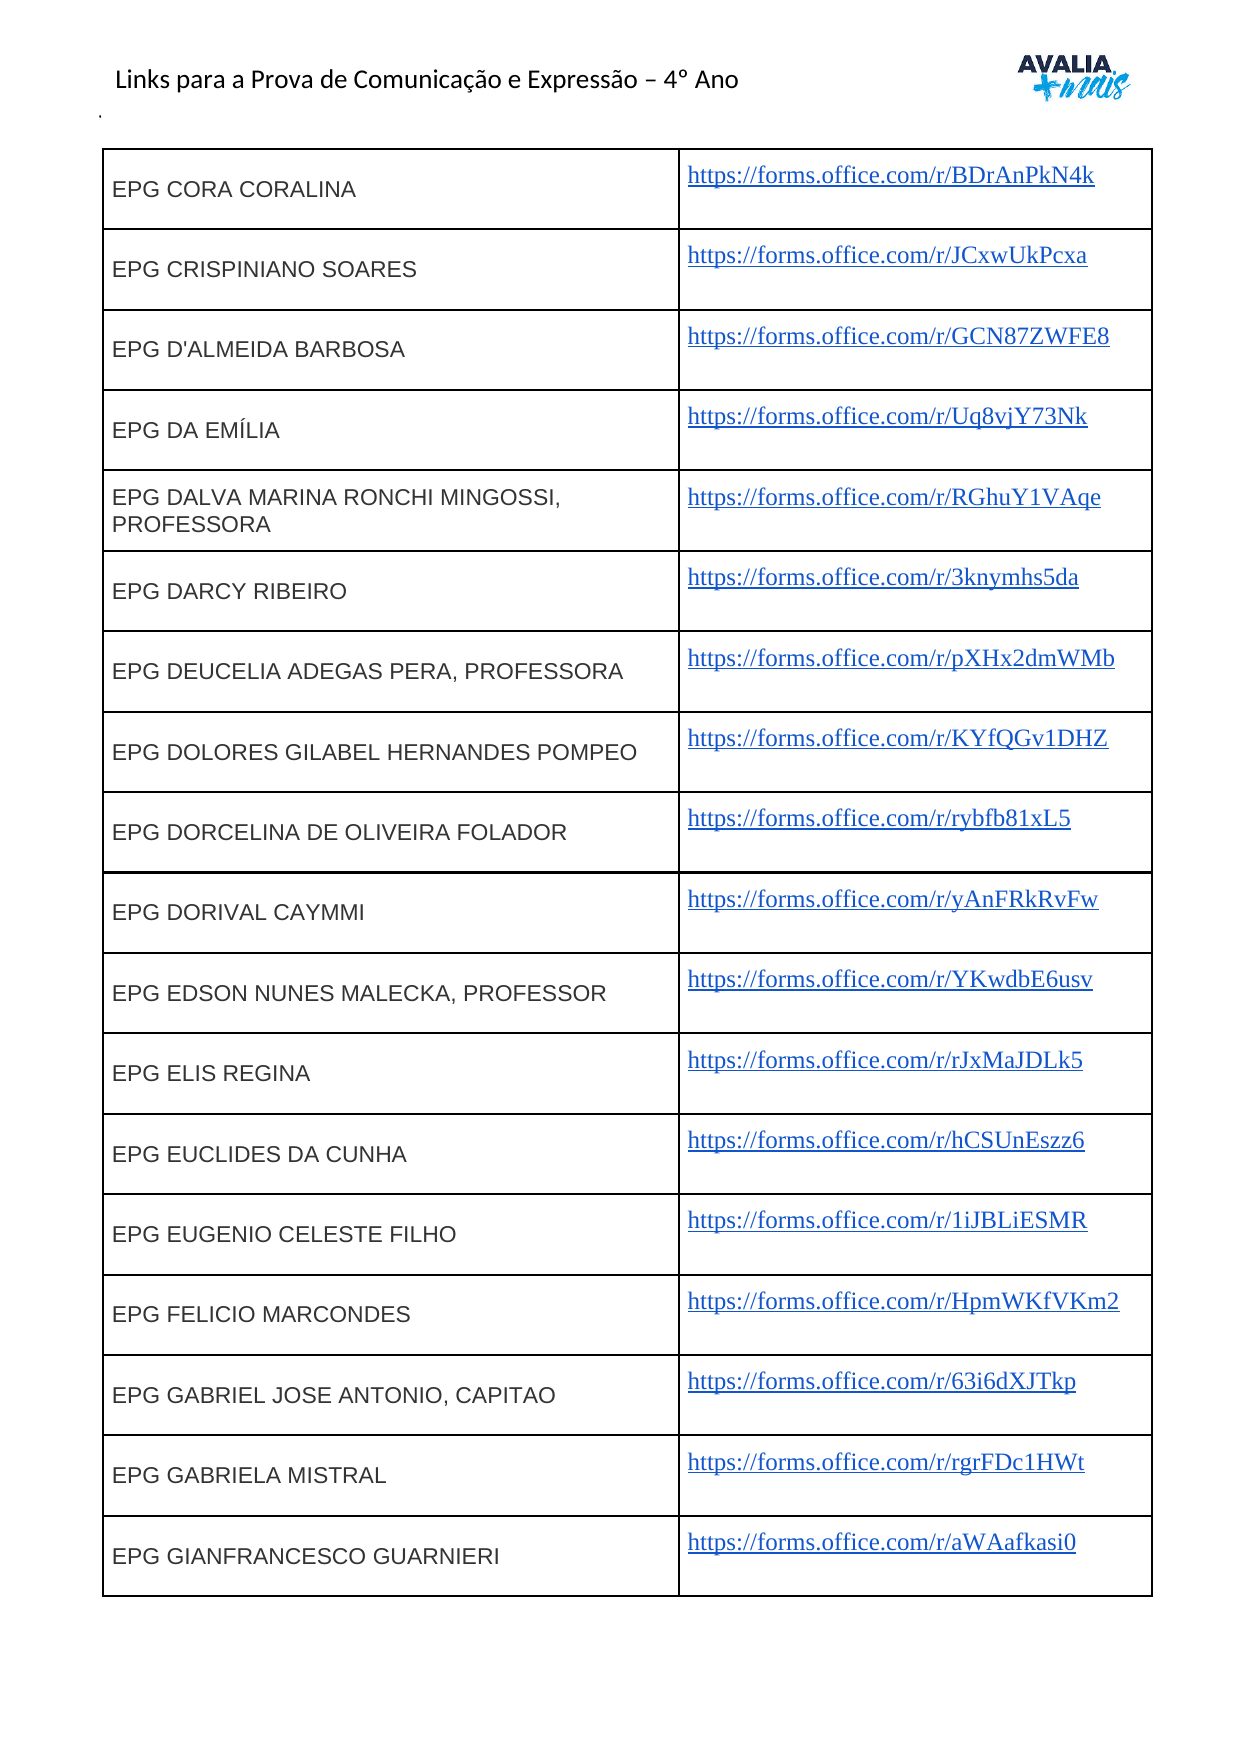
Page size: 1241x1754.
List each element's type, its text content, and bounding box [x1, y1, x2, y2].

table_cell EPG EDSON NUNES MALECKA, PROFESSOR [104, 954, 678, 1032]
table_cell EPG GABRIELA MISTRAL [104, 1436, 678, 1515]
table_cell https://forms.office.com/r/rybfb81xL5 [680, 793, 1151, 871]
table_cell EPG DALVA MARINA RONCHI MINGOSSI, PROFESSORA [104, 471, 678, 550]
table_cell EPG DA EMÍLIA [104, 391, 678, 469]
table_cell https://forms.office.com/r/hCSUnEszz6 [680, 1115, 1151, 1193]
table_cell https://forms.office.com/r/1iJBLiESMR [680, 1195, 1151, 1273]
table_cell EPG ELIS REGINA [104, 1034, 678, 1113]
table_cell EPG DARCY RIBEIRO [104, 552, 678, 630]
table_cell https://forms.office.com/r/KYfQGv1DHZ [680, 713, 1151, 791]
table_cell https://forms.office.com/r/HpmWKfVKm2 [680, 1276, 1151, 1354]
table_cell EPG D'ALMEIDA BARBOSA [104, 311, 678, 389]
table_cell EPG GIANFRANCESCO GUARNIERI [104, 1517, 678, 1595]
table_cell EPG FELICIO MARCONDES [104, 1276, 678, 1354]
table_cell https://forms.office.com/r/rJxMaJDLk5 [680, 1034, 1151, 1113]
table_cell https://forms.office.com/r/yAnFRkRvFw [680, 874, 1151, 952]
picture [1010, 40, 1138, 110]
table_cell https://forms.office.com/r/RGhuY1VAqe [680, 471, 1151, 550]
table_cell EPG DOLORES GILABEL HERNANDES POMPEO [104, 713, 678, 791]
table_cell https://forms.office.com/r/3knymhs5da [680, 552, 1151, 630]
table_cell https://forms.office.com/r/Uq8vjY73Nk [680, 391, 1151, 469]
table_cell EPG GABRIEL JOSE ANTONIO, CAPITAO [104, 1356, 678, 1434]
table_cell https://forms.office.com/r/JCxwUkPcxa [680, 230, 1151, 308]
table_cell EPG DORIVAL CAYMMI [104, 874, 678, 952]
table_cell https://forms.office.com/r/rgrFDc1HWt [680, 1436, 1151, 1515]
table_cell EPG CORA CORALINA [104, 150, 678, 228]
table_cell https://forms.office.com/r/GCN87ZWFE8 [680, 311, 1151, 389]
table_cell https://forms.office.com/r/BDrAnPkN4k [680, 150, 1151, 228]
table_cell EPG DORCELINA DE OLIVEIRA FOLADOR [104, 793, 678, 871]
table_cell EPG EUCLIDES DA CUNHA [104, 1115, 678, 1193]
table_cell EPG DEUCELIA ADEGAS PERA, PROFESSORA [104, 632, 678, 711]
table_cell https://forms.office.com/r/YKwdbE6usv [680, 954, 1151, 1032]
table_cell https://forms.office.com/r/aWAafkasi0 [680, 1517, 1151, 1595]
table_cell https://forms.office.com/r/63i6dXJTkp [680, 1356, 1151, 1434]
table_cell EPG EUGENIO CELESTE FILHO [104, 1195, 678, 1273]
table_cell https://forms.office.com/r/pXHx2dmWMb [680, 632, 1151, 711]
table_cell EPG CRISPINIANO SOARES [104, 230, 678, 308]
